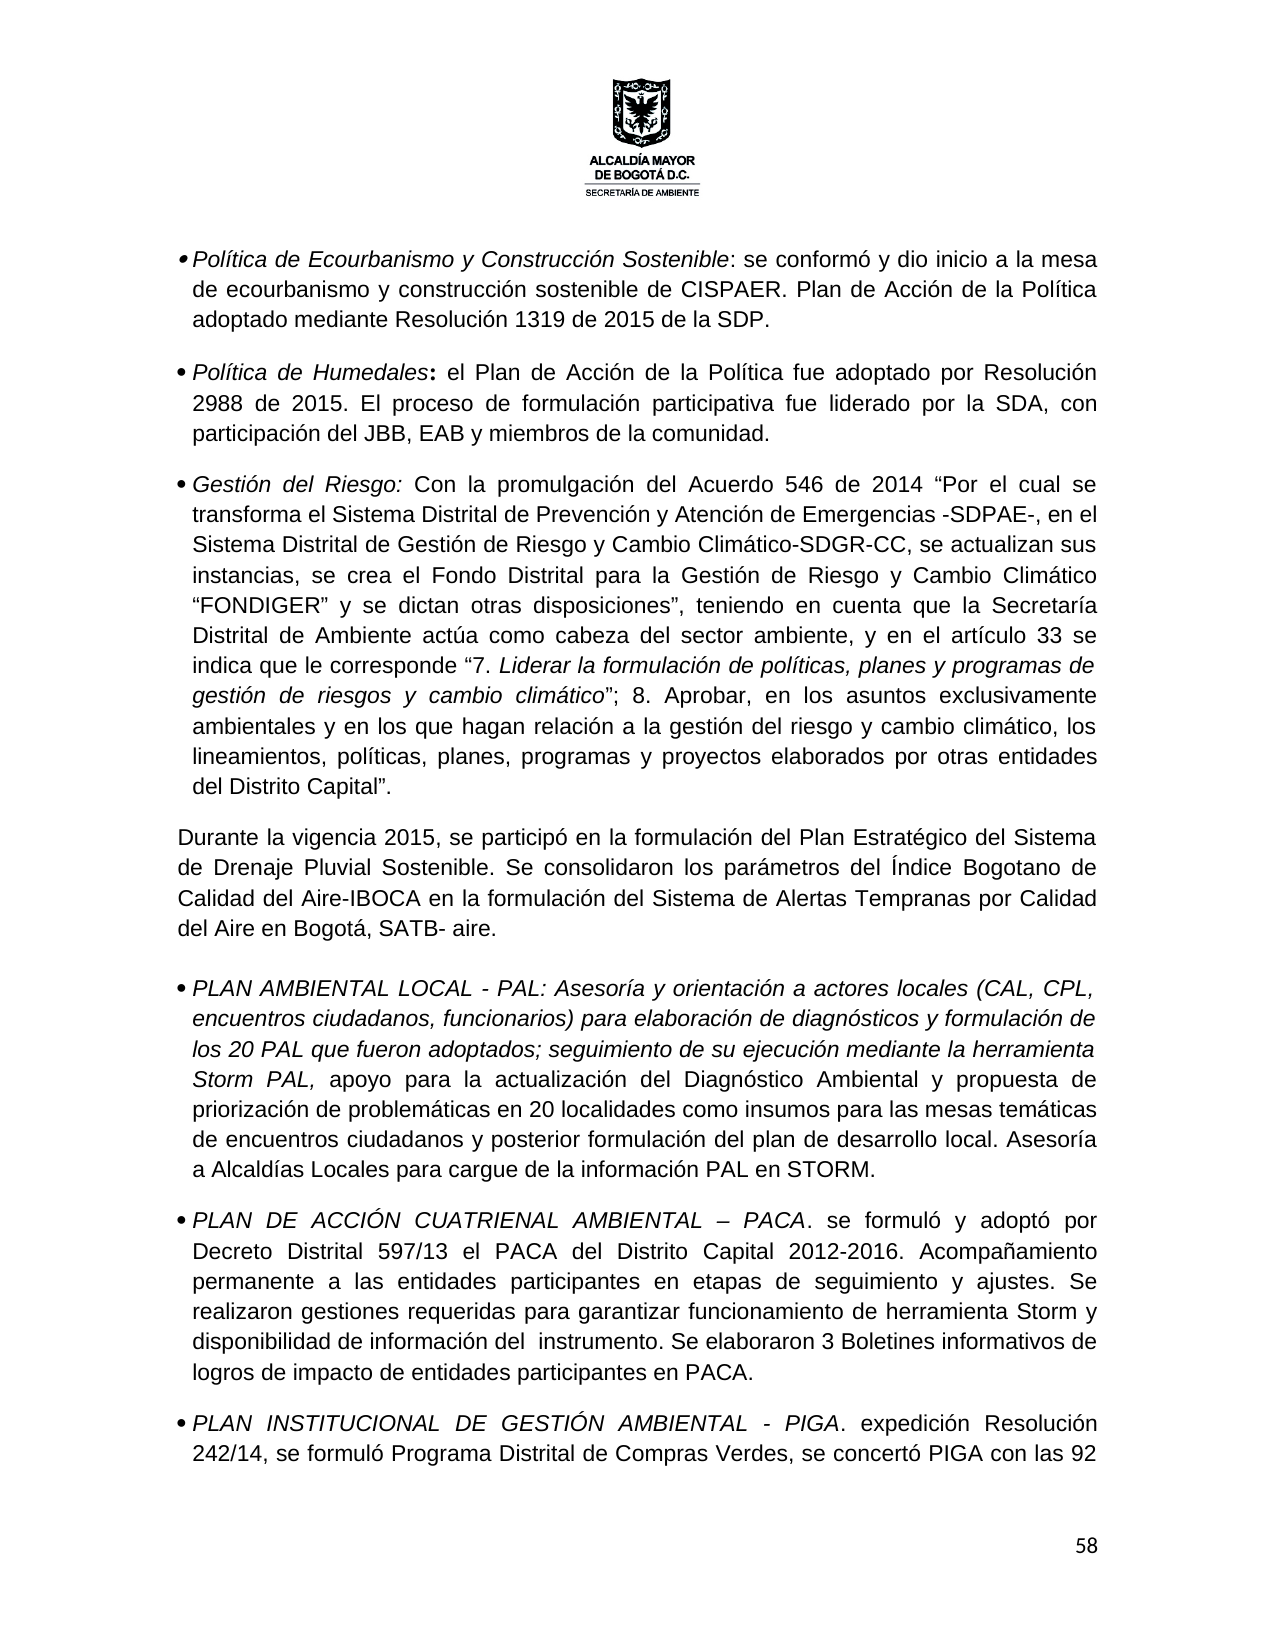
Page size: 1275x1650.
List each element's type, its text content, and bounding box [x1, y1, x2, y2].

text Durante la vigencia 2015, se participó en la formulación del Plan Estratégico del Sistema de Drenaje Pluvial Sostenible. Se consolidaron los parámetros del Índice Bogotano de Calidad del Aire-IBOCA en la formulación del Sistema de Alertas Tempranas por Calidad del Aire en Bogotá, SATB- aire. [177, 824, 1098, 941]
list Política de Humedales: el Plan de Acción de la Política fue adoptado por Resolución 2988 de 2015. El proceso de formulación participativa fue liderado por la SDA, con participación del JBB, EAB y miembros de la comunidad. [177, 357, 1098, 446]
list PLAN AMBIENTAL LOCAL - PAL: Asesoría y orientación a actores locales (CAL, CPL, encuentros ciudadanos, funcionarios) para elaboración de diagnósticos y formulación de los 20 PAL que fueron adoptados; seguimiento de su ejecución mediante la herramienta Storm PAL, apoyo para la actualización del Diagnóstico Ambiental y propuesta de priorización de problemáticas en 20 localidades como insumos para las mesas temáticas de encuentros ciudadanos y posterior formulación del plan de desarrollo local. Asesoría a Alcaldías Locales para cargue de la información PAL en STORM. [177, 975, 1098, 1183]
list Política de Ecourbanismo y Construcción Sostenible: se conformó y dio inicio a la mesa de ecourbanismo y construcción sostenible de CISPAER. Plan de Acción de la Política adoptado mediante Resolución 1319 de 2015 de la SDP. [177, 246, 1098, 332]
list Gestión del Riesgo: Con la promulgación del Acuerdo 546 de 2014 “Por el cual se transforma el Sistema Distrital de Prevención y Atención de Emergencias -SDPAE-, en el Sistema Distrital de Gestión de Riesgo y Cambio Climático-SDGR-CC, se actualizan sus instancias, se crea el Fondo Distrital para la Gestión de Riesgo y Cambio Climático “FONDIGER” y se dictan otras disposiciones”, teniendo en cuenta que la Secretaría Distrital de Ambiente actúa como cabeza del sector ambiente, y en el artículo 33 se indica que le corresponde “7. Liderar la formulación de políticas, planes y programas de gestión de riesgos y cambio climático”; 8. Aprobar, en los asuntos exclusivamente ambientales y en los que hagan relación a la gestión del riesgo y cambio climático, los lineamientos, políticas, planes, programas y proyectos elaborados por otras entidades del Distrito Capital”. [177, 471, 1098, 799]
list PLAN DE ACCIÓN CUATRIENAL AMBIENTAL – PACA. se formuló y adoptó por Decreto Distrital 597/13 el PACA del Distrito Capital 2012-2016. Acompañamiento permanente a las entidades participantes en etapas de seguimiento y ajustes. Se realizaron gestiones requeridas para garantizar funcionamiento de herramienta Storm y disponibilidad de información del instrumento. Se elaboraron 3 Boletines informativos de logros de impacto de entidades participantes en PACA. [177, 1207, 1098, 1385]
picture [581, 75, 704, 201]
